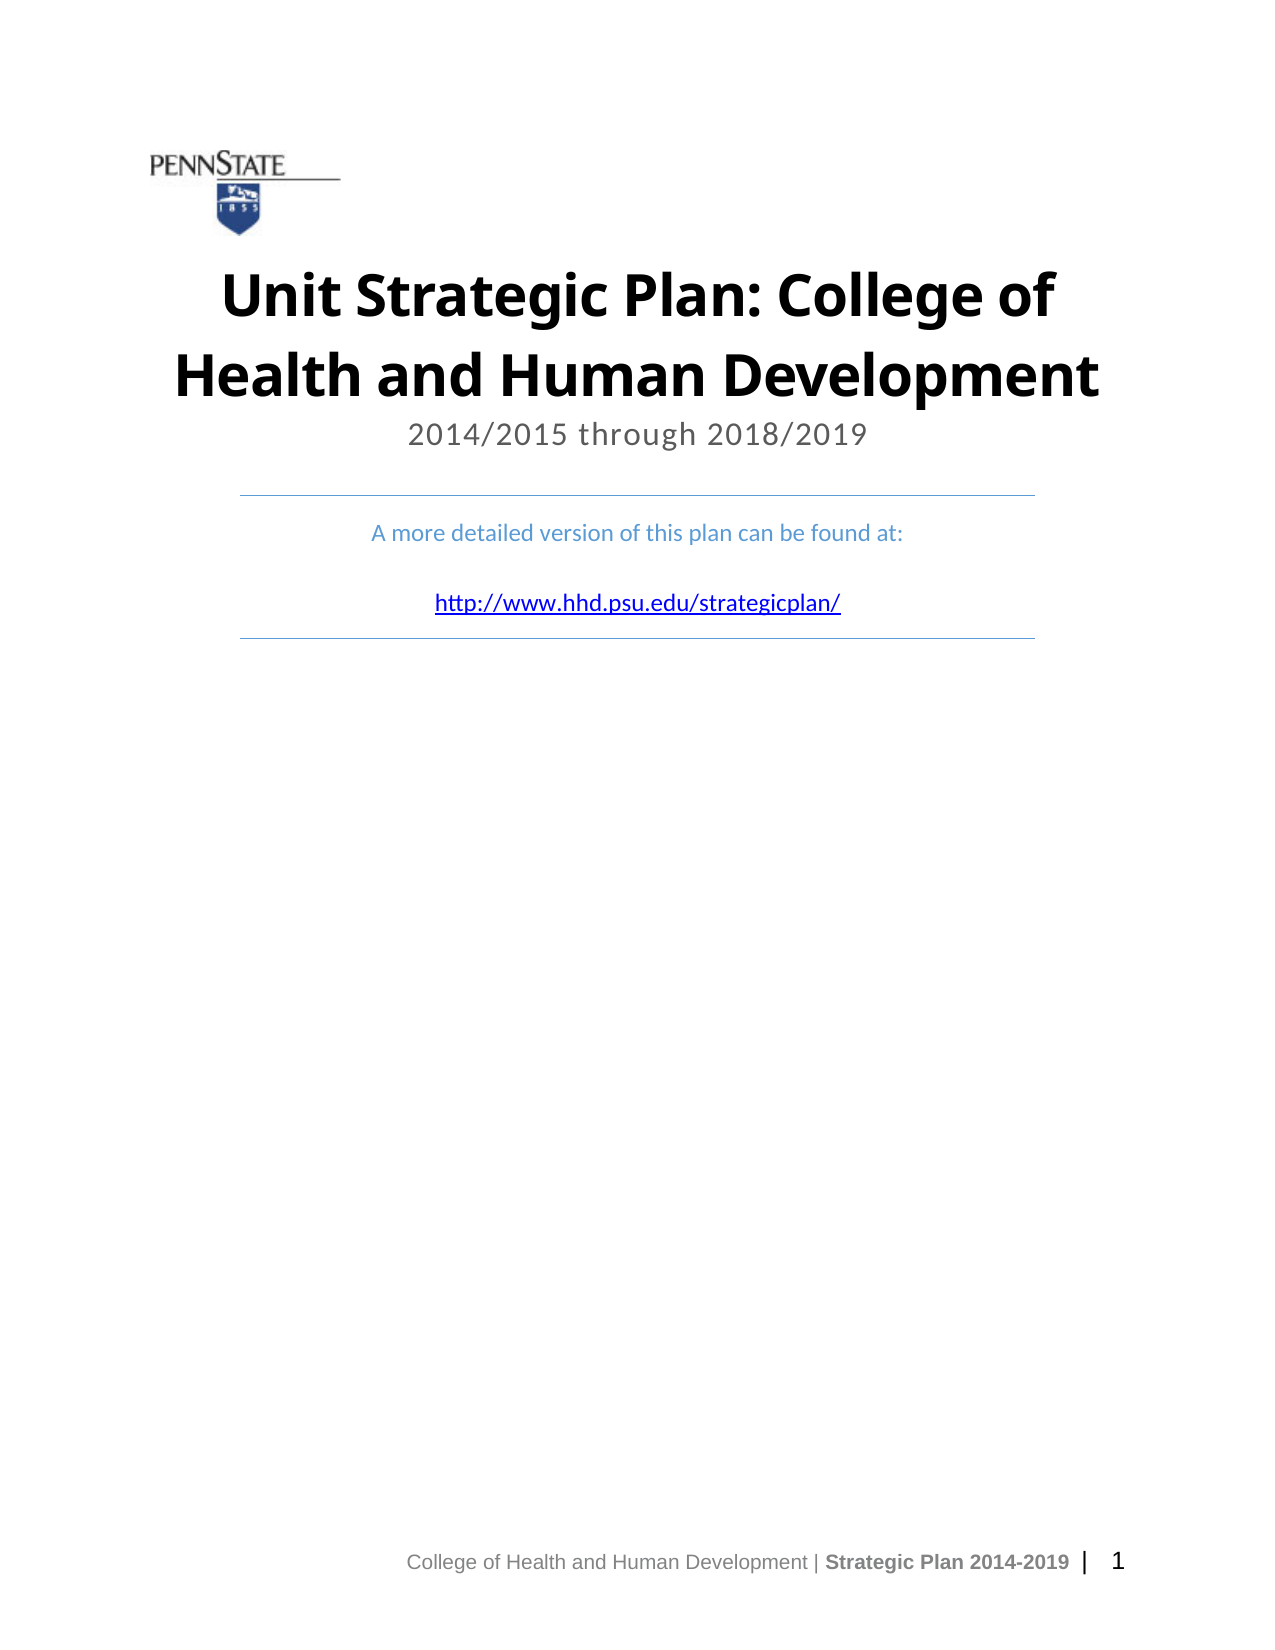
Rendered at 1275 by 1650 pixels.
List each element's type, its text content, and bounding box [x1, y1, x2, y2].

picture [150, 150, 341, 236]
text http://www.hhd.psu.edu/strategicplan/ [240, 565, 1035, 638]
text A more detailed version of this plan can be found at: [240, 496, 1035, 547]
title Unit Strategic Plan: College of Health and Human Development [150, 254, 1125, 413]
subtitle 2014/2015 through 2018/2019 [150, 413, 1125, 454]
